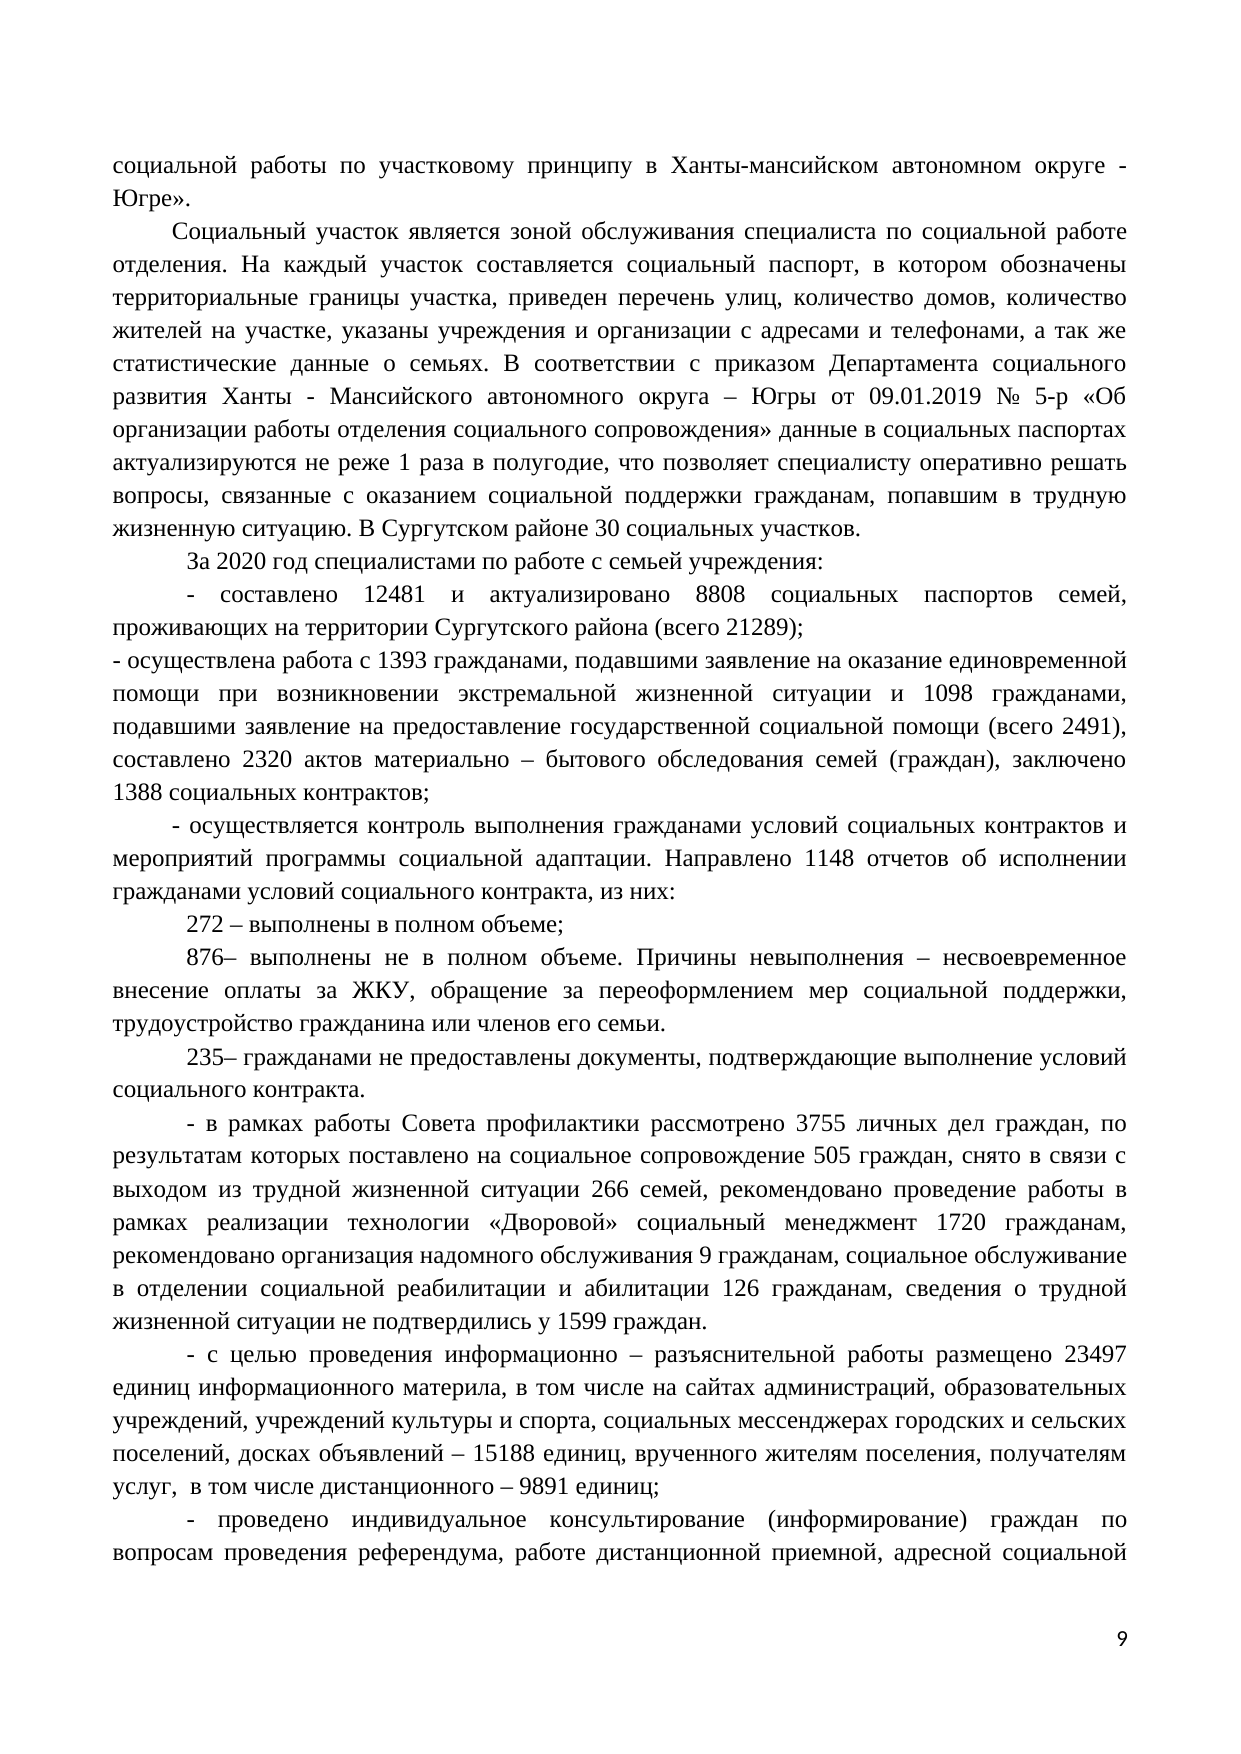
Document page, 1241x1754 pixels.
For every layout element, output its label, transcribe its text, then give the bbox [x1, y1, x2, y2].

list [112, 1504, 1128, 1566]
list 235– гражданами не предоставлены документы, подтверждающие выполнение условий социального контракта. [112, 1042, 1128, 1103]
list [112, 150, 1128, 212]
text 876– выполнены не в полном объеме. Причины невыполнения – несвоевременное внесение оплаты за ЖКУ, обращение за переоформлением мер социальной поддержки, трудоустройство гражданина или членов его семьи. [112, 942, 1128, 1037]
list Социальный участок является зоной обслуживания специалиста по социальной работе отделения. На каждый участок составляется социальный паспорт, в котором обозначены территориальные границы участка, приведен перечень улиц, количество домов, количество жителей на участке, указаны учреждения и организации с адресами и телефонами, а так же статистические данные о семьях. В соответствии с приказом Департамента социального развития Ханты - Мансийского автономного округа – Югры от 09.01.2019 № 5-р «Об организации работы отделения социального сопровождения» данные в социальных паспортах актуализируются не реже 1 раза в полугодие, что позволяет специалисту оперативно решать вопросы, связанные с оказанием социальной поддержки гражданам, попавшим в трудную жизненную ситуацию. В Сургутском районе 30 социальных участков. [112, 216, 1128, 542]
list - с целью проведения информационно – разъяснительной работы размещено 23497 единиц информационного материла, в том числе на сайтах администраций, образовательных учреждений, учреждений культуры и спорта, социальных мессенджерах городских и сельских поселений, досках объявлений – 15188 единиц, врученного жителям поселения, получателям услуг, в том числе дистанционного – 9891 единиц; [112, 1339, 1128, 1499]
text - осуществлена работа с 1393 гражданами, подавшими заявление на оказание единовременной помощи при возникновении экстремальной жизненной ситуации и 1098 гражданами, подавшими заявление на предоставление государственной социальной помощи (всего 2491), составлено 2320 актов материально – бытового обследования семей (граждан), заключено 1388 социальных контрактов; [112, 645, 1128, 806]
list За 2020 год специалистами по работе с семьей учреждения: [112, 546, 1128, 575]
text 272 – выполнены в полном объеме; [112, 909, 1128, 938]
text - осуществляется контроль выполнения гражданами условий социальных контрактов и мероприятий программы социальной адаптации. Направлено 1148 отчетов об исполнении гражданами условий социального контракта, из них: [112, 810, 1128, 905]
list - составлено 12481 и актуализировано 8808 социальных паспортов семей, проживающих на территории Сургутского района (всего 21289); [112, 579, 1128, 641]
list - в рамках работы Совета профилактики рассмотрено 3755 личных дел граждан, по результатам которых поставлено на социальное сопровождение 505 граждан, снято в связи с выходом из трудной жизненной ситуации 266 семей, рекомендовано проведение работы в рамках реализации технологии «Дворовой» социальный менеджмент 1720 гражданам, рекомендовано организация надомного обслуживания 9 гражданам, социальное обслуживание в отделении социальной реабилитации и абилитации 126 гражданам, сведения о трудной жизненной ситуации не подтвердились у 1599 граждан. [112, 1108, 1128, 1334]
